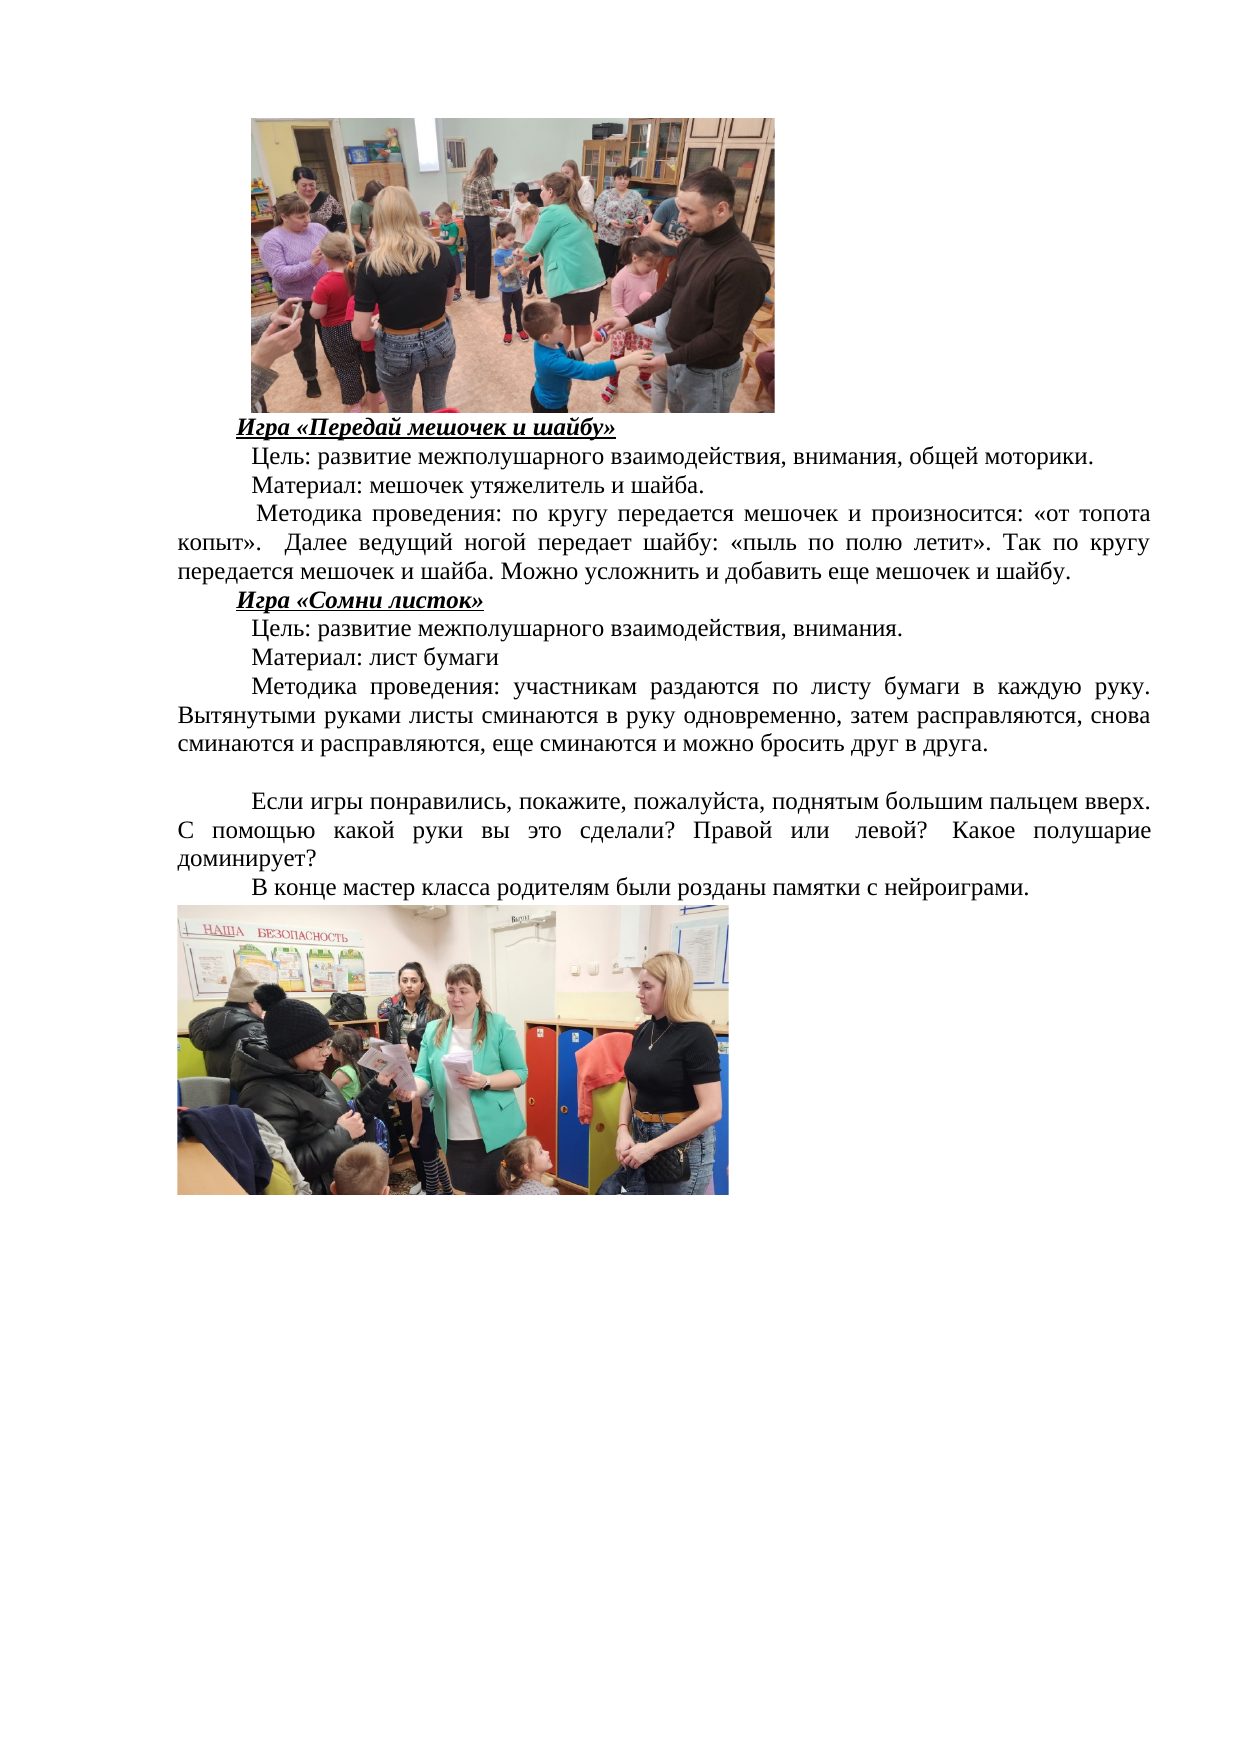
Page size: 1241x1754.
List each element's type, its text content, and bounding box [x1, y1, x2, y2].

text Материал: мешочек утяжелитель и шайба. [177, 470, 1152, 498]
text Цель: развитие межполушарного взаимодействия, внимания. [177, 613, 1152, 642]
text Цель: развитие межполушарного взаимодействия, внимания, общей моторики. [177, 441, 1152, 470]
text Игра «Сомни листок» [177, 585, 1152, 613]
text Игра «Передай мешочек и шайбу» [177, 412, 1152, 441]
text Методика проведения: по кругу передается мешочек и произносится: «от топота копыт». Далее ведущий ногой передает шайбу: «пыль по полю летит». Так по кругу передается мешочек и шайба. Можно усложнить и добавить еще мешочек и шайбу. [177, 498, 1152, 585]
picture [251, 118, 775, 413]
text Материал: лист бумаги [177, 642, 1152, 671]
text Если игры понравились, покажите, пожалуйста, поднятым большим пальцем вверх. С помощью какой руки вы это сделали? Правой или левой? Какое полушарие доминирует? [177, 786, 1152, 872]
picture [177, 905, 729, 1195]
text Методика проведения: участникам раздаются по листу бумаги в каждую руку. Вытянутыми руками листы сминаются в руку одновременно, затем расправляются, снова сминаются и расправляются, еще сминаются и можно бросить друг в друга. [177, 671, 1152, 757]
